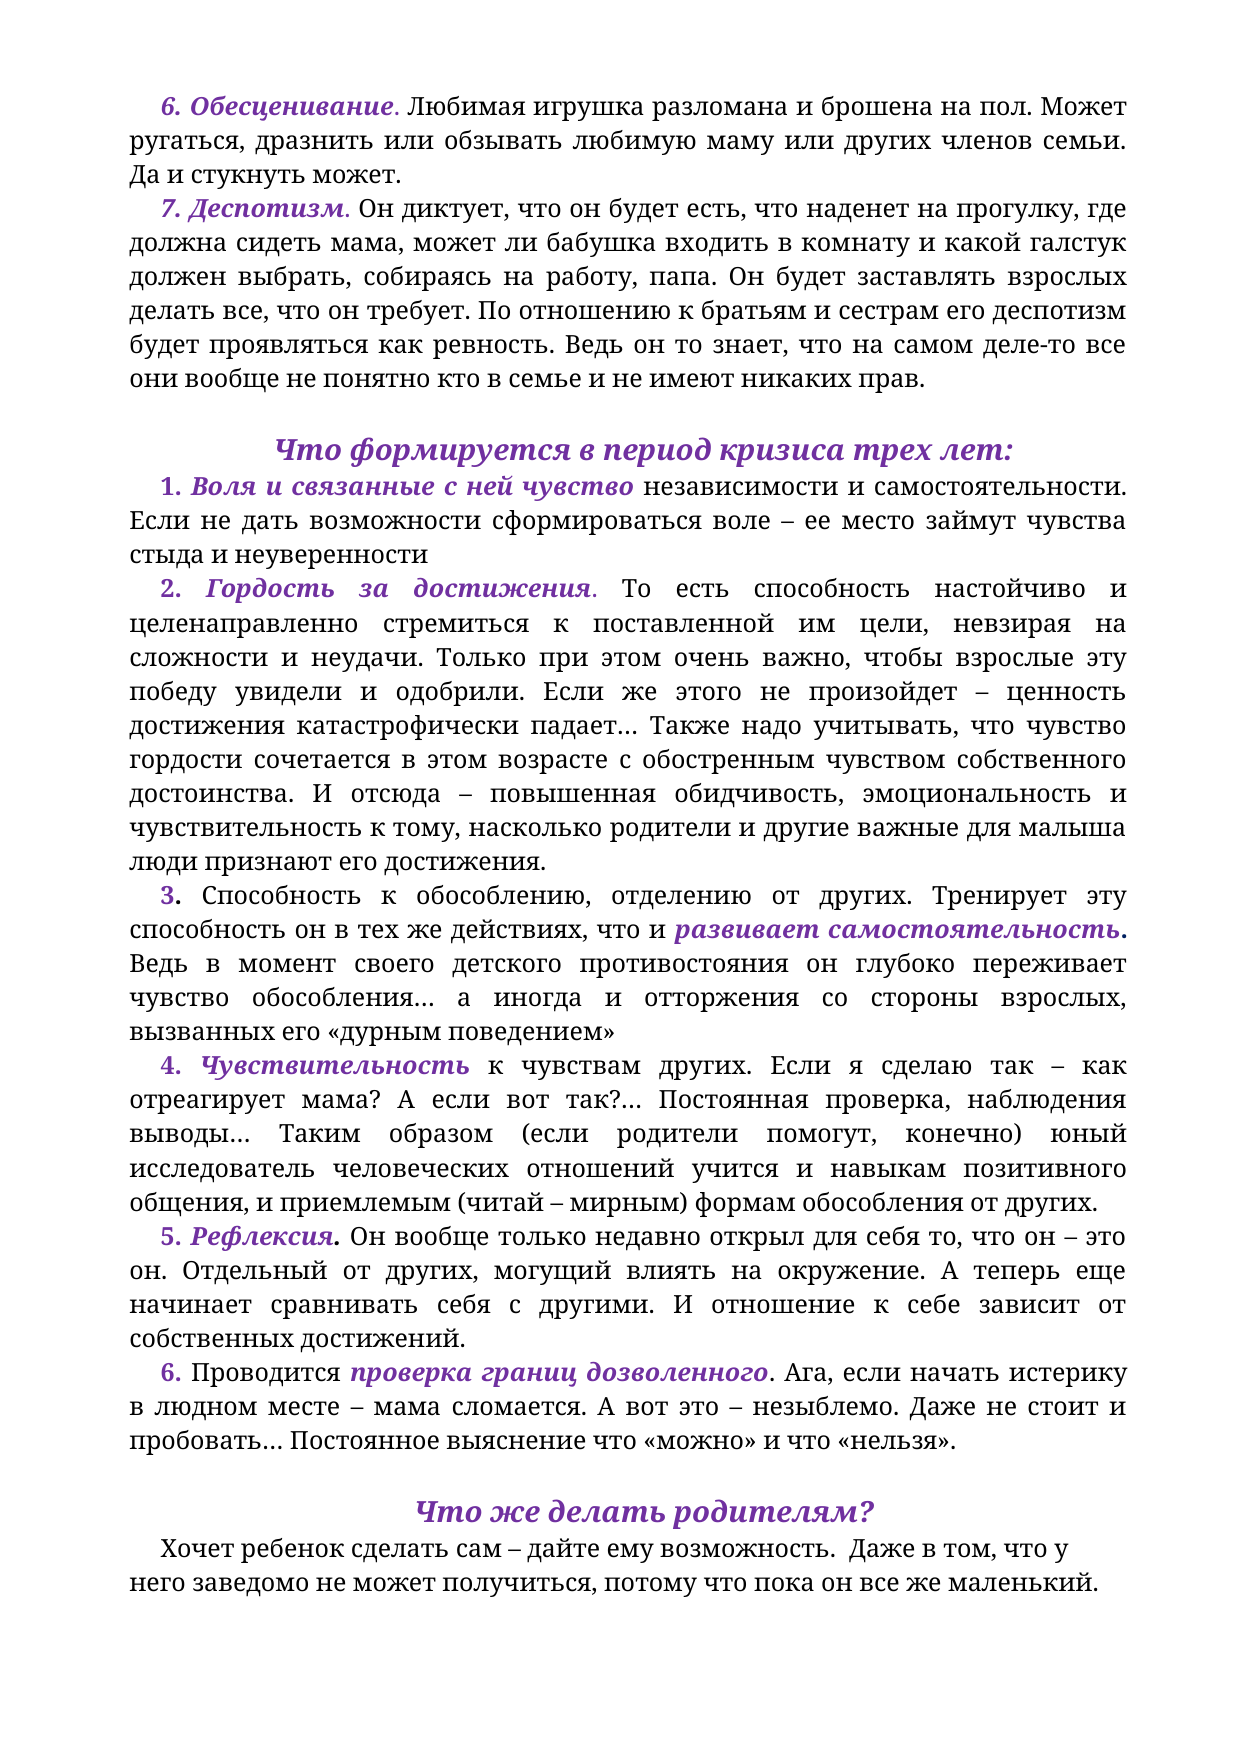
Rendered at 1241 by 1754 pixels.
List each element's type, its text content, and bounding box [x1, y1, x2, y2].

text 4. Чувствительность к чувствам других. Если я сделаю так – как отреагирует мама? А если вот так?… Постоянная проверка, наблюдения выводы… Таким образом (если родители помогут, конечно) юный исследователь человеческих отношений учится и навыкам позитивного общения, и приемлемым (читай – мирным) формам обособления от других. [129, 1048, 1128, 1218]
text 6. Обесценивание. Любимая игрушка разломана и брошена на пол. Может ругаться, дразнить или обзывать любимую маму или других членов семьи. Да и стукнуть может. [129, 89, 1128, 191]
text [129, 1531, 1128, 1599]
text Что формируется в период кризиса трех лет: [129, 429, 1128, 469]
text 2. Гордость за достижения. То есть способность настойчиво и целенаправленно стремиться к поставленной им цели, невзирая на сложности и неудачи. Только при этом очень важно, чтобы взрослые эту победу увидели и одобрили. Если же этого не произойдет – ценность достижения катастрофически падает… Также надо учитывать, что чувство гордости сочетается в этом возрасте с обостренным чувством собственного достоинства. И отсюда – повышенная обидчивость, эмоциональность и чувствительность к тому, насколько родители и другие важные для малыша люди признают его достижения. [129, 571, 1128, 878]
text Что же делать родителям? [129, 1491, 1128, 1531]
text 5. Рефлексия. Он вообще только недавно открыл для себя то, что он – это он. Отдельный от других, могущий влиять на окружение. А теперь еще начинает сравнивать себя с другими. И отношение к себе зависит от собственных достижений. [129, 1218, 1128, 1354]
text 7. Деспотизм. Он диктует, что он будет есть, что наденет на прогулку, где должна сидеть мама, может ли бабушка входить в комнату и какой галстук должен выбрать, собираясь на работу, папа. Он будет заставлять взрослых делать все, что он требует. По отношению к братьям и сестрам его деспотизм будет проявляться как ревность. Ведь он то знает, что на самом деле-то все они вообще не понятно кто в семье и не имеют никаких прав. [129, 191, 1128, 395]
text 1. Воля и связанные с ней чувство независимости и самостоятельности. Если не дать возможности сформироваться воле – ее место займут чувства стыда и неуверенности [129, 469, 1128, 571]
text 3. Способность к обособлению, отделению от других. Тренирует эту способность он в тех же действиях, что и развивает самостоятельность. Ведь в момент своего детского противостояния он глубоко переживает чувство обособления… а иногда и отторжения со стороны взрослых, вызванных его «дурным поведением» [129, 878, 1128, 1048]
text 6. Проводится проверка границ дозволенного. Ага, если начать истерику в людном месте – мама сломается. А вот это – незыблемо. Даже не стоит и пробовать… Постоянное выяснение что «можно» и что «нельзя». [129, 1354, 1128, 1457]
